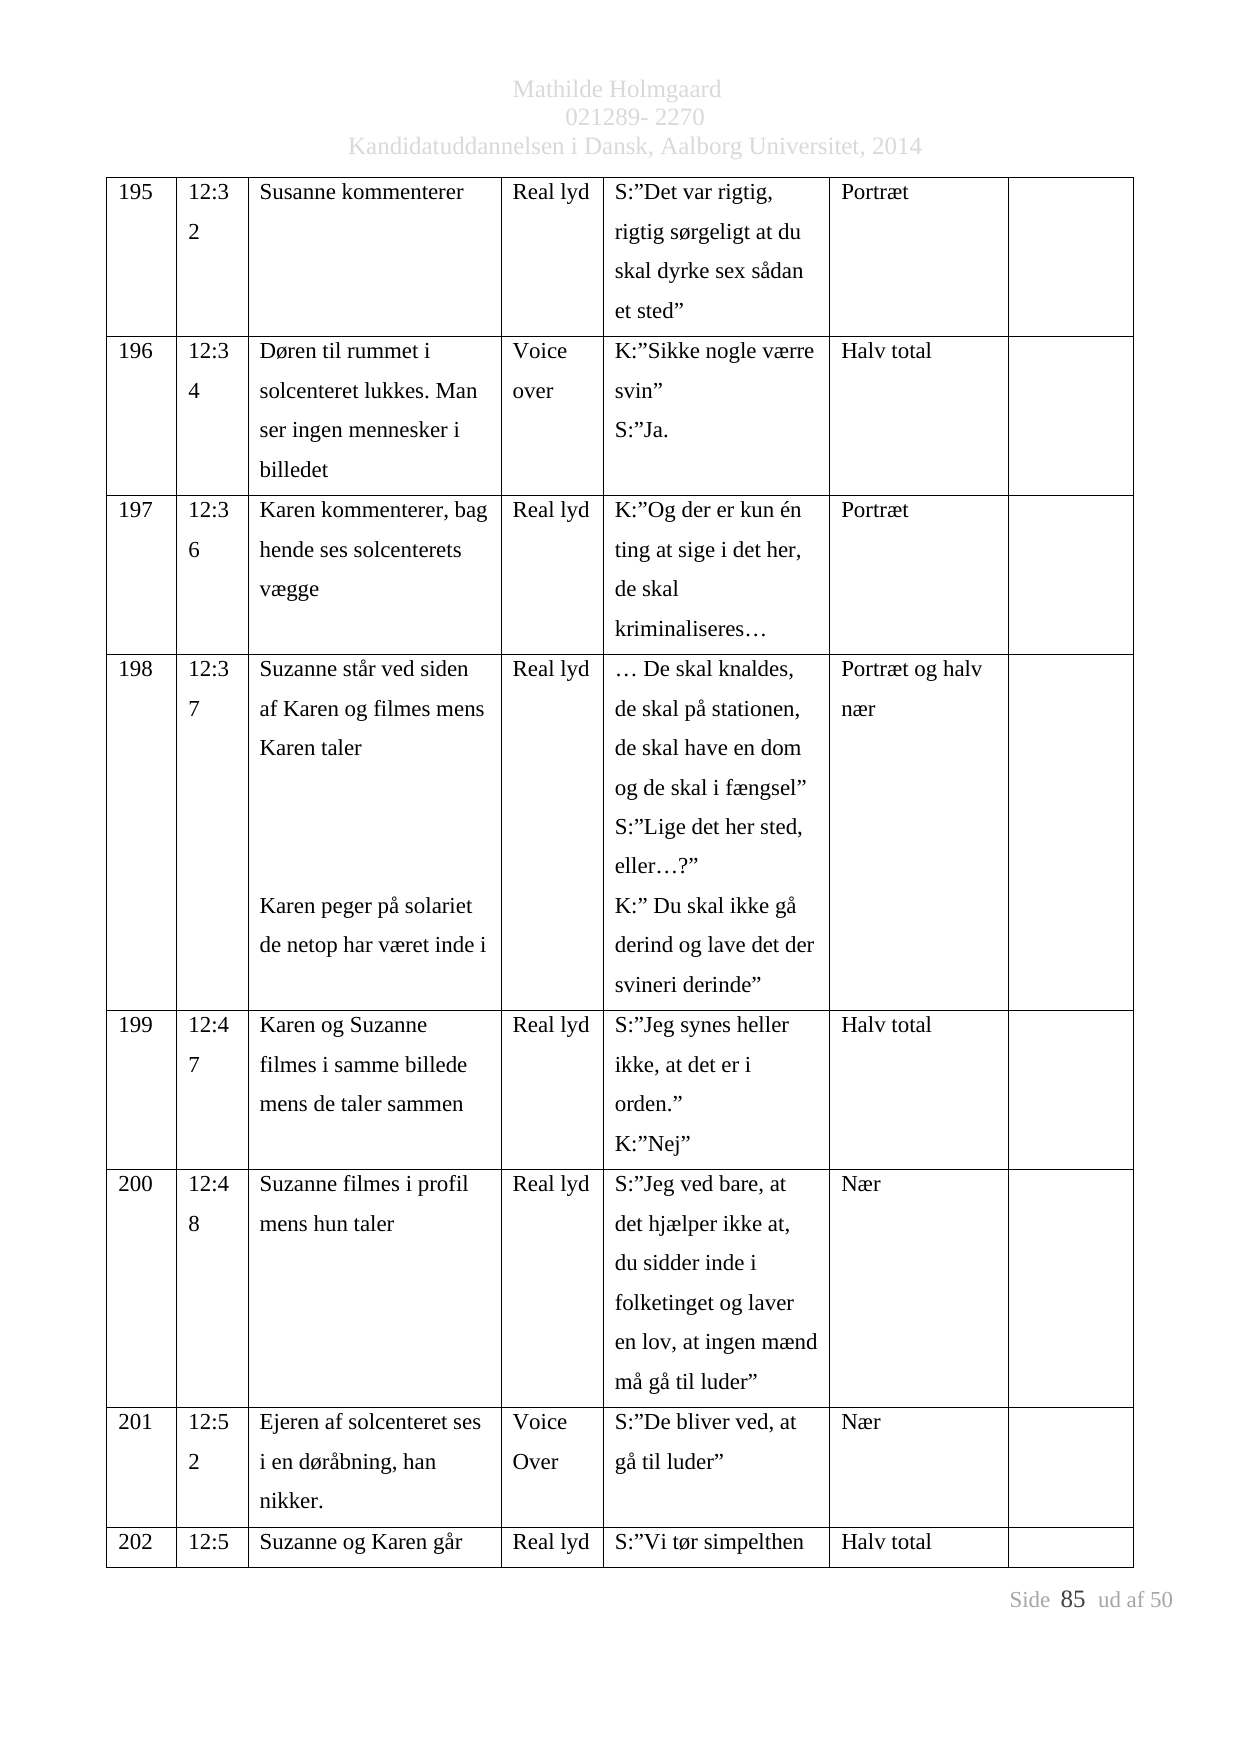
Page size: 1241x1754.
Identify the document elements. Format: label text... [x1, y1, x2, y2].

table_cell [1009, 337, 1133, 495]
table_cell S:”Jeg ved bare, at det hjælper ikke at, du sidder inde i folketinget og laver en lov, at ingen mænd må gå til luder” [604, 1170, 829, 1407]
table_cell 199 [107, 1011, 176, 1169]
table_cell Nær [830, 1170, 1008, 1407]
table_cell K:”Sikke nogle værre svin” S:”Ja. [604, 337, 829, 495]
table_cell 12:48 [177, 1170, 248, 1407]
table_cell S:”Jeg synes heller ikke, at det er i orden.” K:”Nej” [604, 1011, 829, 1169]
table_cell K:”Og der er kun én ting at sige i det her, de skal kriminaliseres… [604, 496, 829, 654]
table_cell S:”Det var rigtig, rigtig sørgeligt at du skal dyrke sex sådan et sted” [604, 178, 829, 336]
table_cell Real lyd [502, 1528, 603, 1567]
table_cell Karen og Suzanne filmes i samme billede mens de taler sammen [249, 1011, 501, 1169]
table_cell Døren til rummet i solcenteret lukkes. Man ser ingen mennesker i billedet [249, 337, 501, 495]
table_cell Karen kommenterer, bag hende ses solcenterets vægge [249, 496, 501, 654]
table_cell Portræt [830, 178, 1008, 336]
table_cell Portræt [830, 496, 1008, 654]
table_cell Voice over [502, 337, 603, 495]
table_cell Ejeren af solcenteret ses i en døråbning, han nikker. [249, 1408, 501, 1527]
table_cell Real lyd [502, 1011, 603, 1169]
table_cell 12:34 [177, 337, 248, 495]
table_cell [1009, 655, 1133, 1010]
table_cell 198 [107, 655, 176, 1010]
table_cell Real lyd [502, 178, 603, 336]
table_cell 196 [107, 337, 176, 495]
table_cell 202 [107, 1528, 176, 1567]
table_cell 195 [107, 178, 176, 336]
table_cell Susanne kommenterer [249, 178, 501, 336]
table_cell [1009, 496, 1133, 654]
table_cell S:”De bliver ved, at gå til luder” [604, 1408, 829, 1527]
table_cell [249, 1528, 501, 1567]
table_cell [1009, 178, 1133, 336]
table_cell [1009, 1170, 1133, 1407]
table_cell Suzanne står ved siden af Karen og filmes mens Karen taler Karen peger på solariet de netop har været inde i [249, 655, 501, 1010]
table_cell [1009, 1011, 1133, 1169]
table_cell Real lyd [502, 655, 603, 1010]
table_cell [1009, 1528, 1133, 1567]
table_cell 12:37 [177, 655, 248, 1010]
table_cell 201 [107, 1408, 176, 1527]
table_cell 12:52 [177, 1408, 248, 1527]
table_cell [830, 1528, 1008, 1567]
table_cell Nær [830, 1408, 1008, 1527]
table_cell Real lyd [502, 1170, 603, 1407]
table_cell Halv total [830, 337, 1008, 495]
table_cell Real lyd [502, 496, 603, 654]
table_cell 12:55 [177, 1528, 248, 1567]
table_cell 197 [107, 496, 176, 654]
table_cell Portræt og halv nær [830, 655, 1008, 1010]
table_cell Suzanne filmes i profil mens hun taler [249, 1170, 501, 1407]
table_cell 12:36 [177, 496, 248, 654]
table_cell … De skal knaldes, de skal på stationen, de skal have en dom og de skal i fængsel” S:”Lige det her sted, eller…?” K:” Du skal ikke gå derind og lave det der svineri derinde” [604, 655, 829, 1010]
table_cell Halv total [830, 1011, 1008, 1169]
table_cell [604, 1528, 829, 1567]
table_cell 12:32 [177, 178, 248, 336]
table_cell Voice Over [502, 1408, 603, 1527]
table_cell 12:47 [177, 1011, 248, 1169]
table_cell 200 [107, 1170, 176, 1407]
table_cell [1009, 1408, 1133, 1527]
